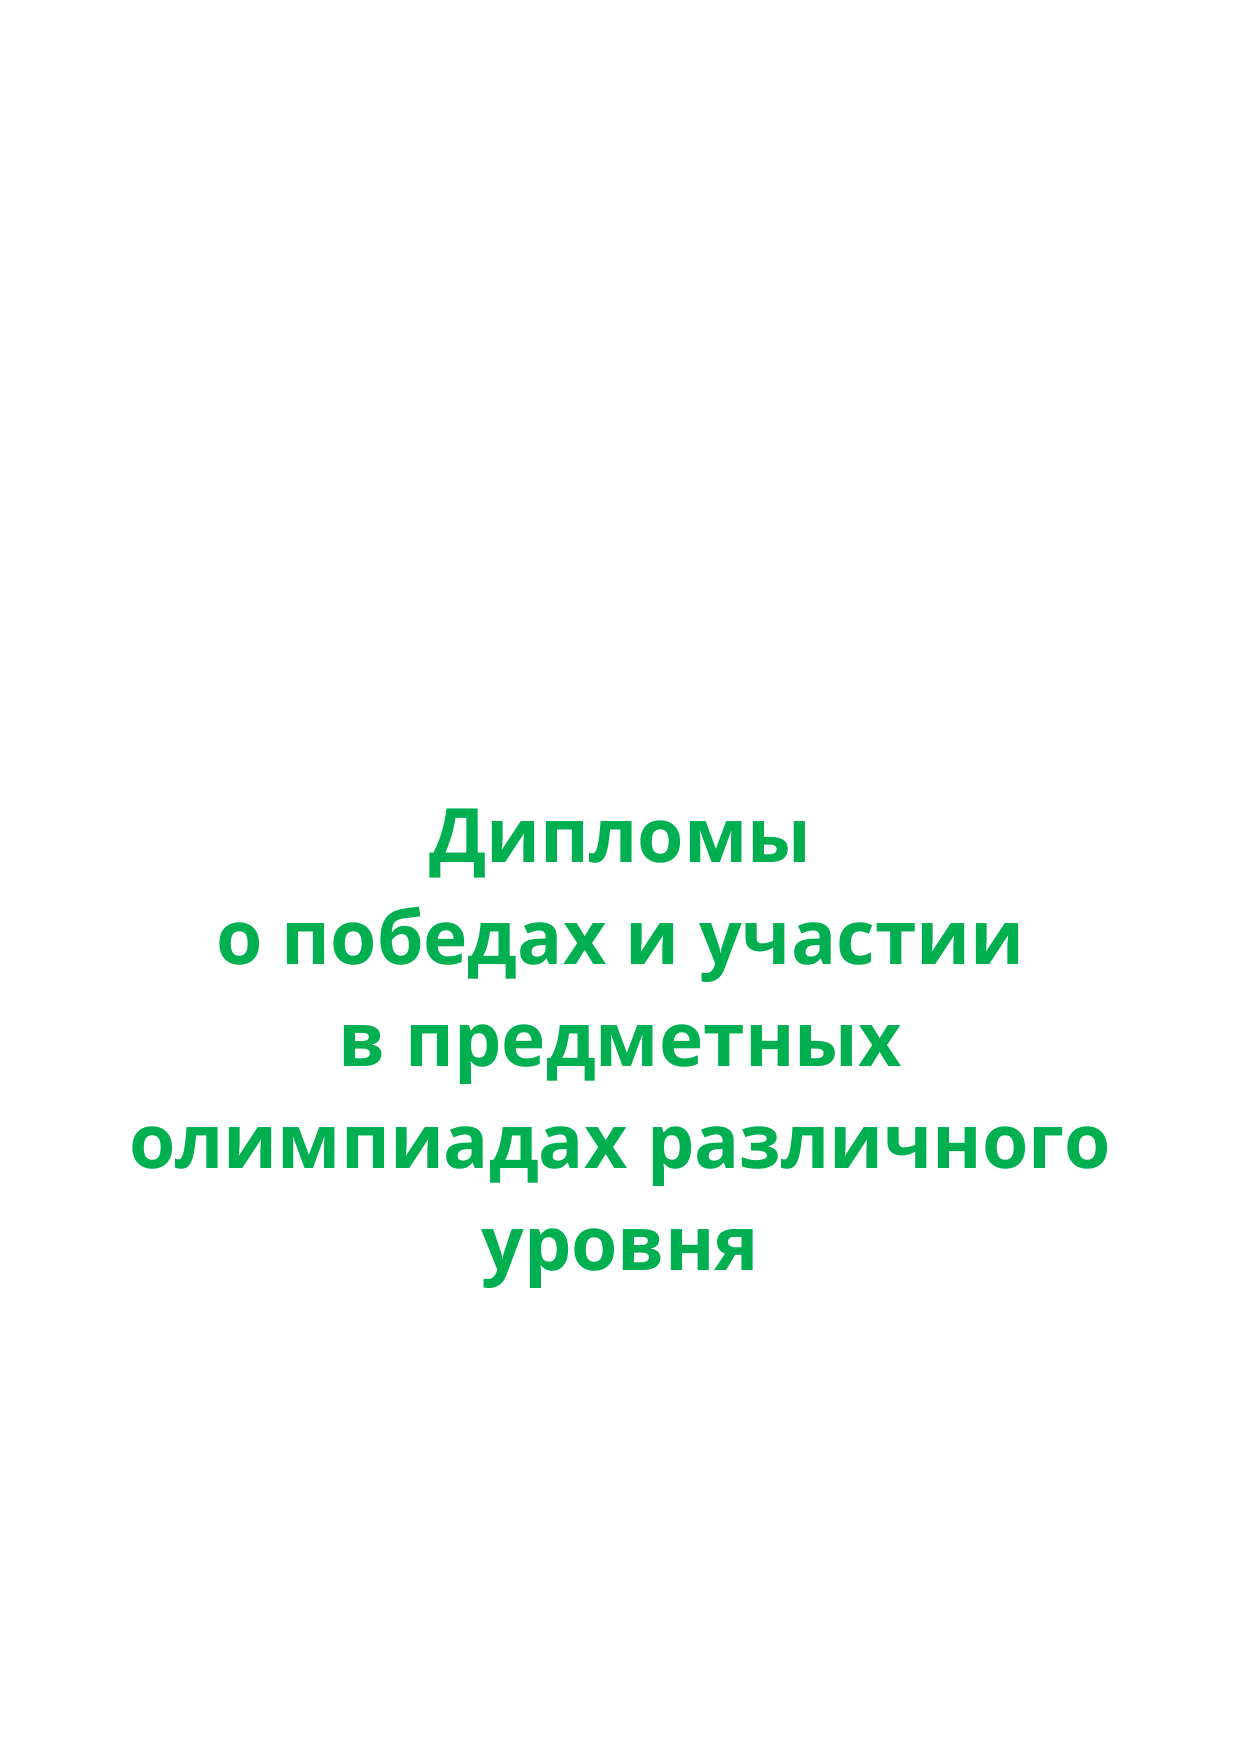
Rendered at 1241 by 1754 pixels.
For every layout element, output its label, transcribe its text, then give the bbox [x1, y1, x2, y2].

text Дипломы [89, 782, 1152, 884]
text в предметных олимпиадах различного уровня [89, 986, 1152, 1293]
text о победах и участии [89, 884, 1152, 986]
